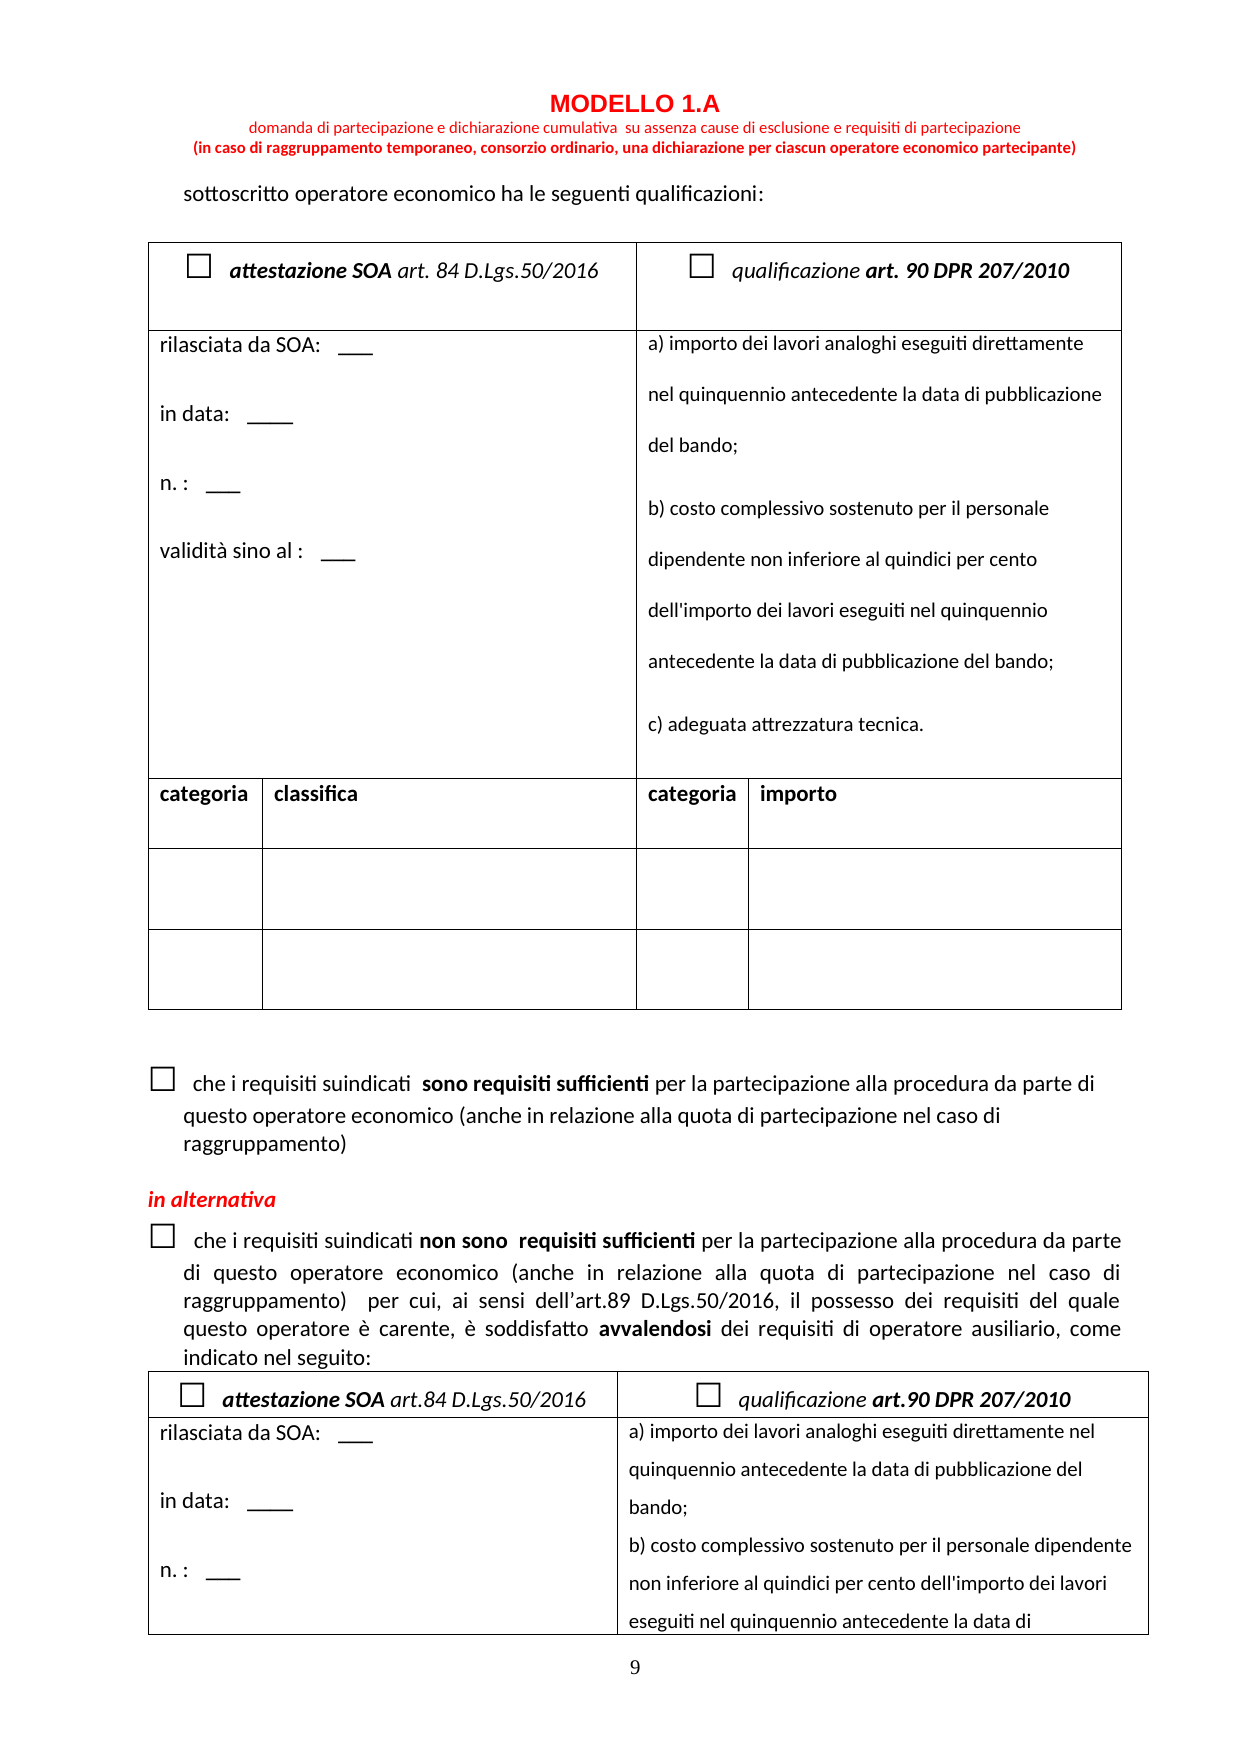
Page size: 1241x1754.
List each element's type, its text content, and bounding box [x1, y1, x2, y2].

table_cell classifica [263, 779, 636, 848]
table_header attestazione SOA art.84 D.Lgs.50/2016 [149, 1372, 617, 1417]
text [148, 179, 1122, 208]
text che i requisiti suindicati sono requisiti sufficienti per la partecipazione alla procedura da parte di questo operatore economico (anche in relazione alla quota di partecipazione nel caso di raggruppamento) [148, 1056, 1122, 1157]
table_header qualificazione art.90 DPR 207/2010 [618, 1372, 1148, 1417]
table_cell categoria [149, 779, 262, 848]
table_cell [149, 849, 262, 929]
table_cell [618, 1418, 1148, 1634]
table_cell importo [749, 779, 1121, 848]
table_cell categoria [637, 779, 748, 848]
table_cell [149, 930, 262, 1009]
text che i requisiti suindicati non sono requisiti sufficienti per la partecipazione alla procedura da parte di questo operatore economico (anche in relazione alla quota di partecipazione nel caso di raggruppamento) per cui, ai sensi dell’art.89 D.Lgs.50/2016, il possesso dei requisiti del quale questo operatore è carente, è soddisfatto avvalendosi dei requisiti di operatore ausiliario, come indicato nel seguito: [148, 1213, 1122, 1371]
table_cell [149, 1418, 617, 1634]
table_cell [637, 930, 748, 1009]
table_cell [749, 930, 1121, 1009]
table_cell [749, 849, 1121, 929]
table_header attestazione SOA art. 84 D.Lgs.50/2016 [149, 243, 636, 329]
table_header qualificazione art. 90 DPR 207/2010 [637, 243, 1121, 329]
text in alternativa [148, 1185, 1122, 1213]
table_cell [637, 849, 748, 929]
table_cell rilasciata da SOA: ___ in data: ____ n. : ___ validità sino al : ___ [149, 331, 636, 778]
table_cell [263, 849, 636, 929]
table_cell [263, 930, 636, 1009]
